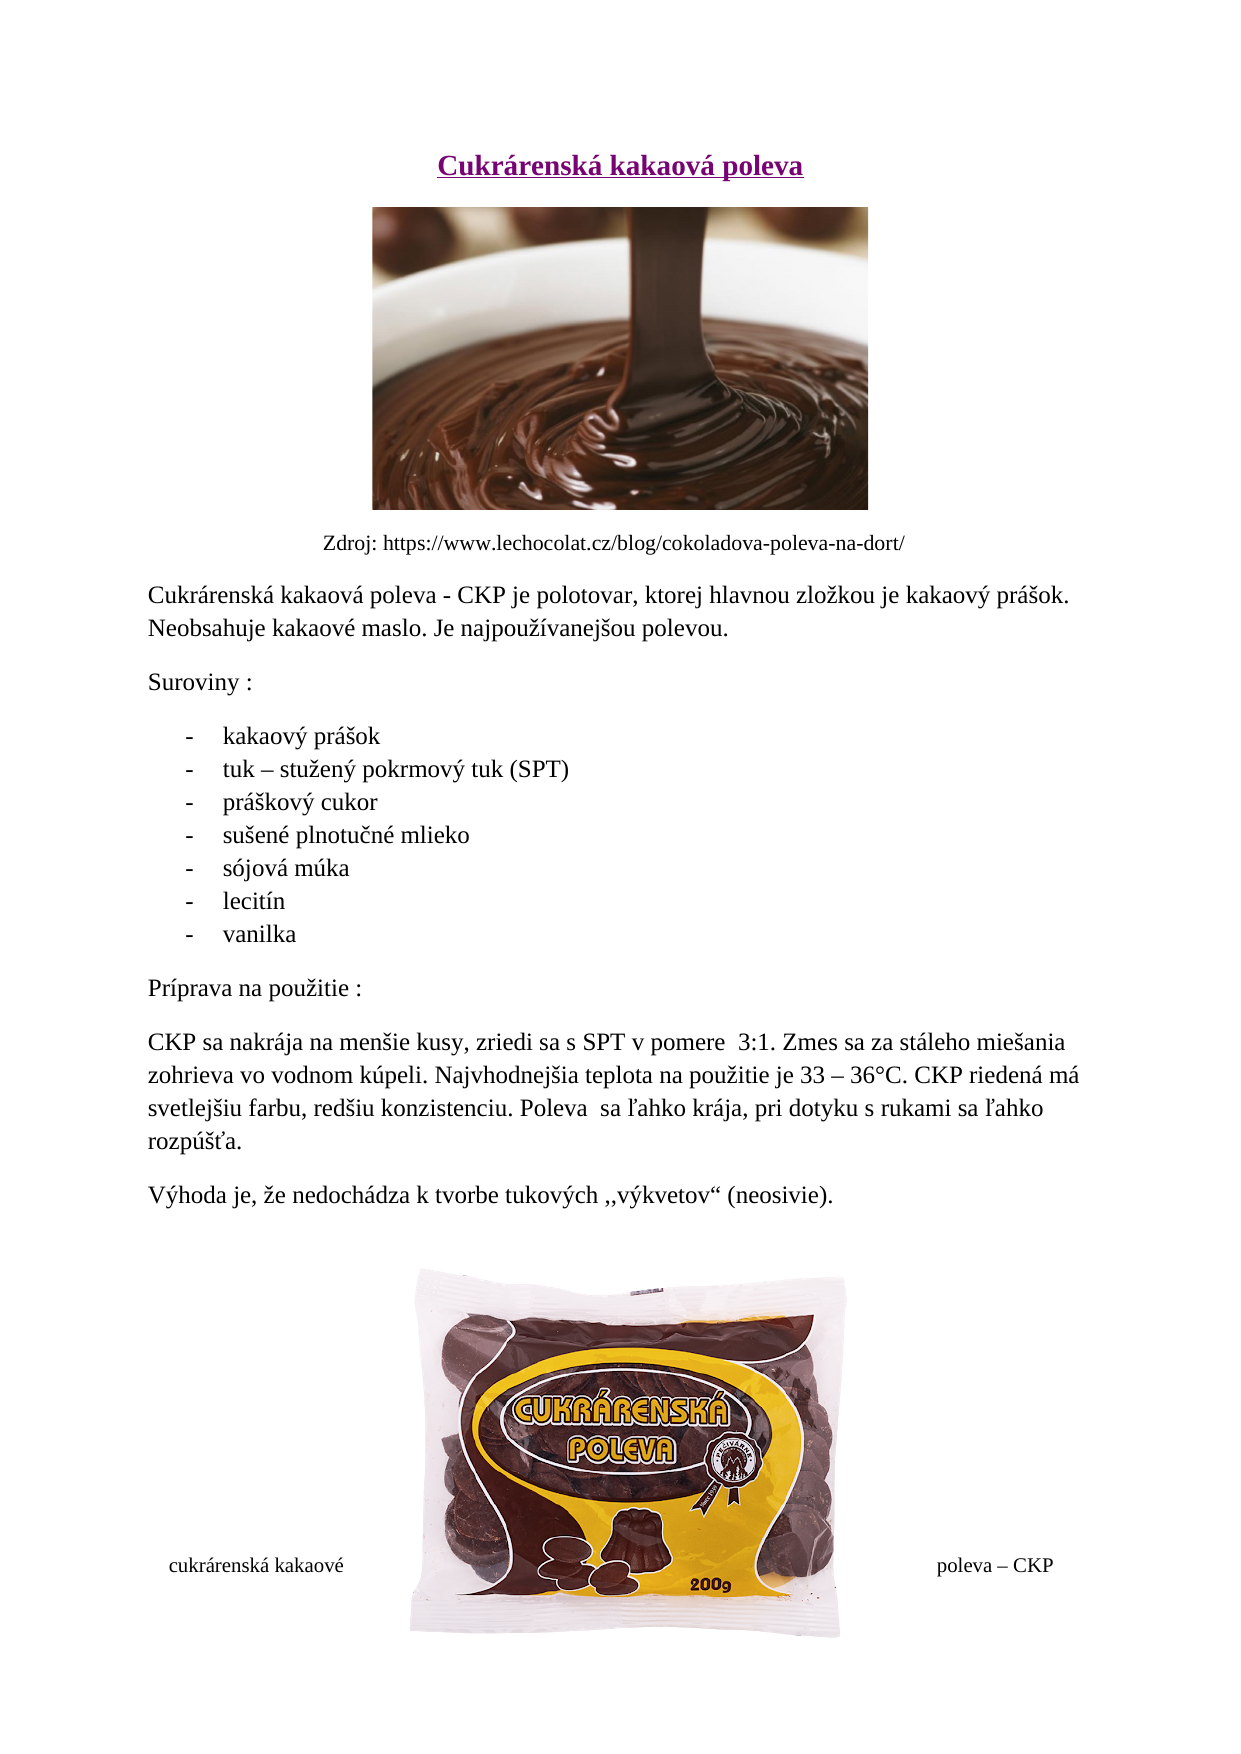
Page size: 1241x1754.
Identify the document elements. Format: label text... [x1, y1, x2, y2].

text Cukrárenská kakaová poleva [148, 148, 1093, 181]
text cukrárenská kakaové poleva – CKP [148, 1553, 383, 1577]
list lecitín [185, 886, 1093, 915]
text Cukrárenská kakaová poleva - CKP je polotovar, ktorej hlavnou zložkou je kakaový prášok. Neobsahuje kakaové maslo. Je najpoužívanejšou polevou. [148, 580, 1093, 642]
text Výhoda je, že nedochádza k tvorbe tukových ,,výkvetov“ (neosivie). [148, 1180, 1093, 1209]
text Suroviny : [148, 667, 1093, 696]
text CKP sa nakrája na menšie kusy, zriedi sa s SPT v pomere 3:1. Zmes sa za stáleho miešania zohrieva vo vodnom kúpeli. Najvhodnejšia teplota na použitie je 33 – 36°C. CKP riedená má svetlejšiu farbu, redšiu konzistenciu. Poleva sa ľahko krája, pri dotyku s rukami sa ľahko rozpúšťa. [148, 1027, 1093, 1155]
list práškový cukor [185, 787, 1093, 816]
picture [372, 207, 869, 510]
picture [383, 1243, 879, 1668]
text Príprava na použitie : [148, 973, 1093, 1002]
list vanilka [185, 919, 1093, 948]
list tuk – stužený pokrmový tuk (SPT) [185, 754, 1093, 783]
list kakaový prášok [185, 721, 1093, 750]
list sušené plnotučné mlieko [185, 820, 1093, 849]
text cukrárenská kakaové poleva – CKP [879, 1553, 1093, 1577]
text Zdroj: https://www.lechocolat.cz/blog/cokoladova-poleva-na-dort/ [148, 530, 1093, 555]
list sójová múka [185, 853, 1093, 882]
